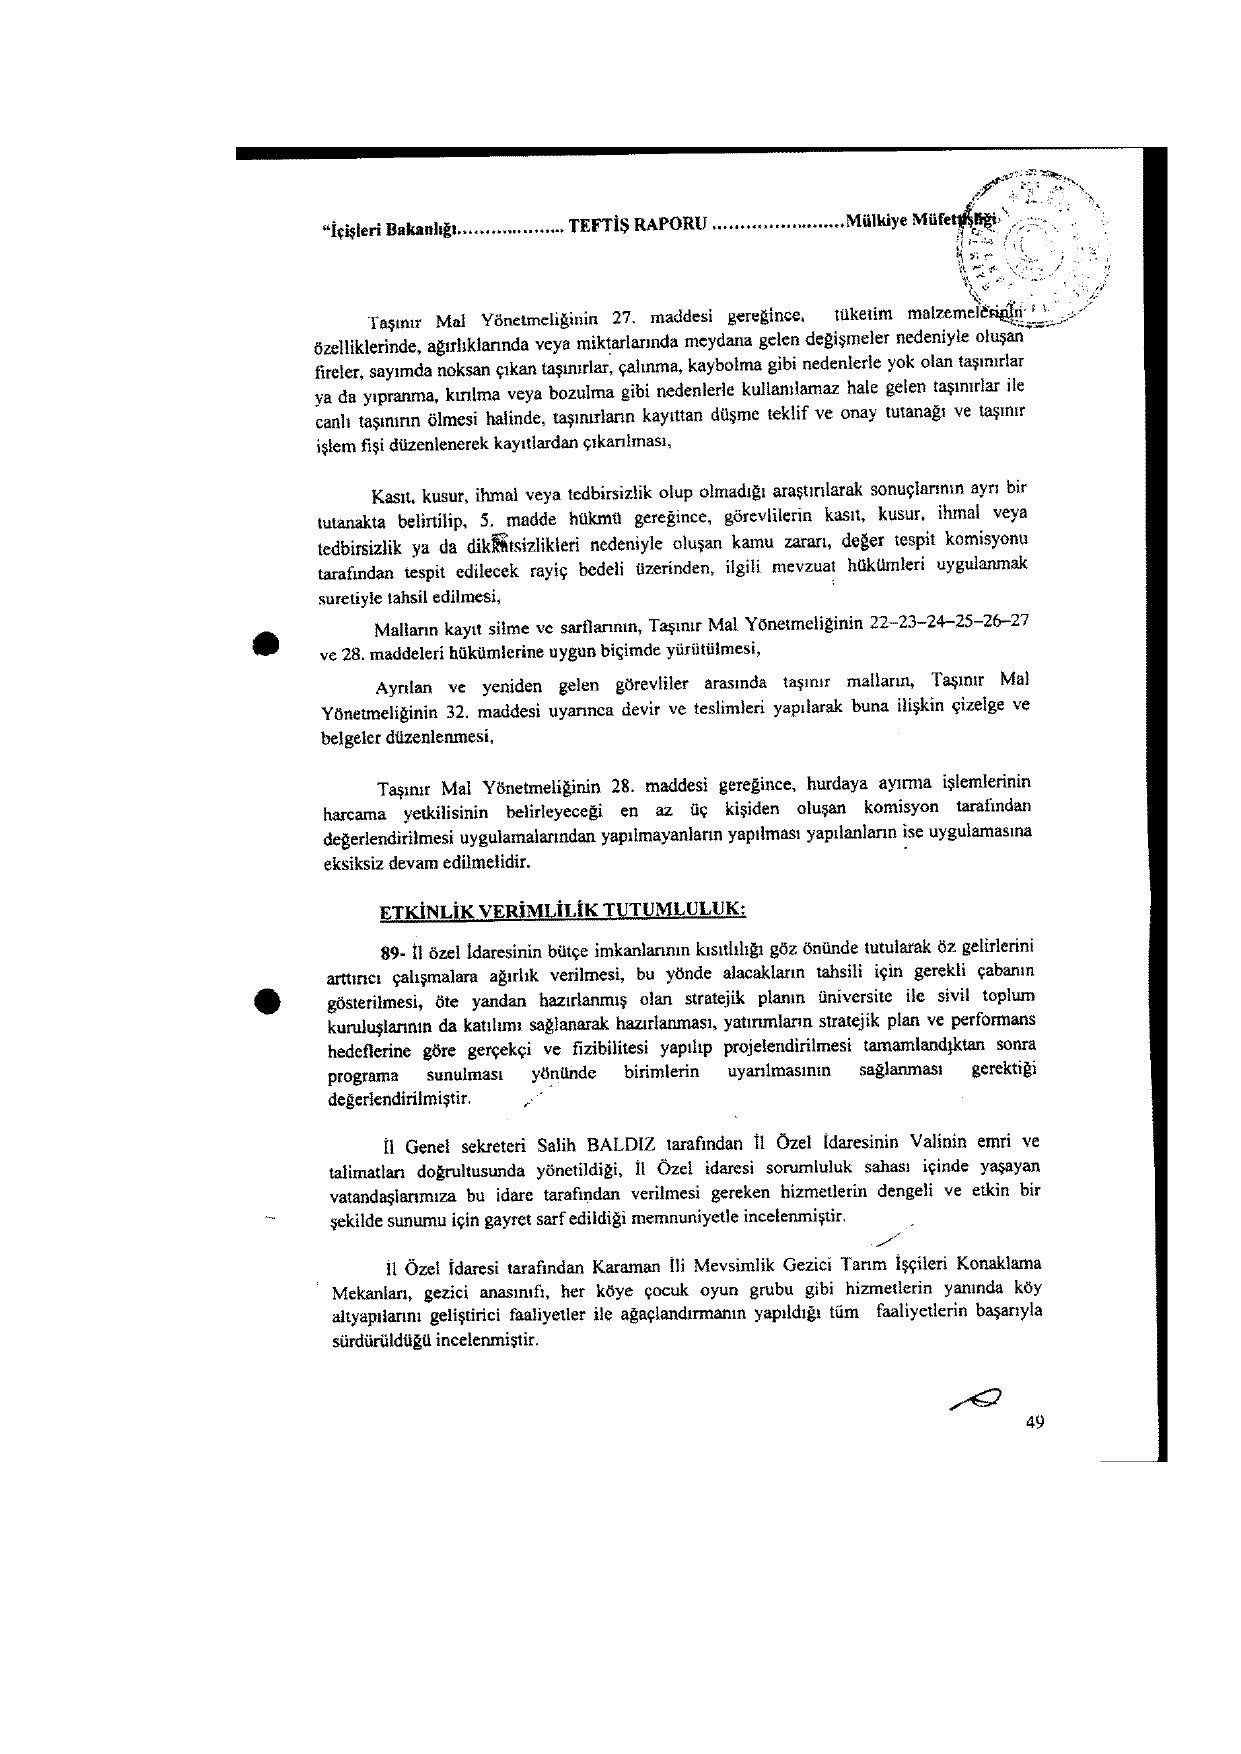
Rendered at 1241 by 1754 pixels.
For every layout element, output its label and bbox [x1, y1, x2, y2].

picture [236, 147, 1168, 1462]
